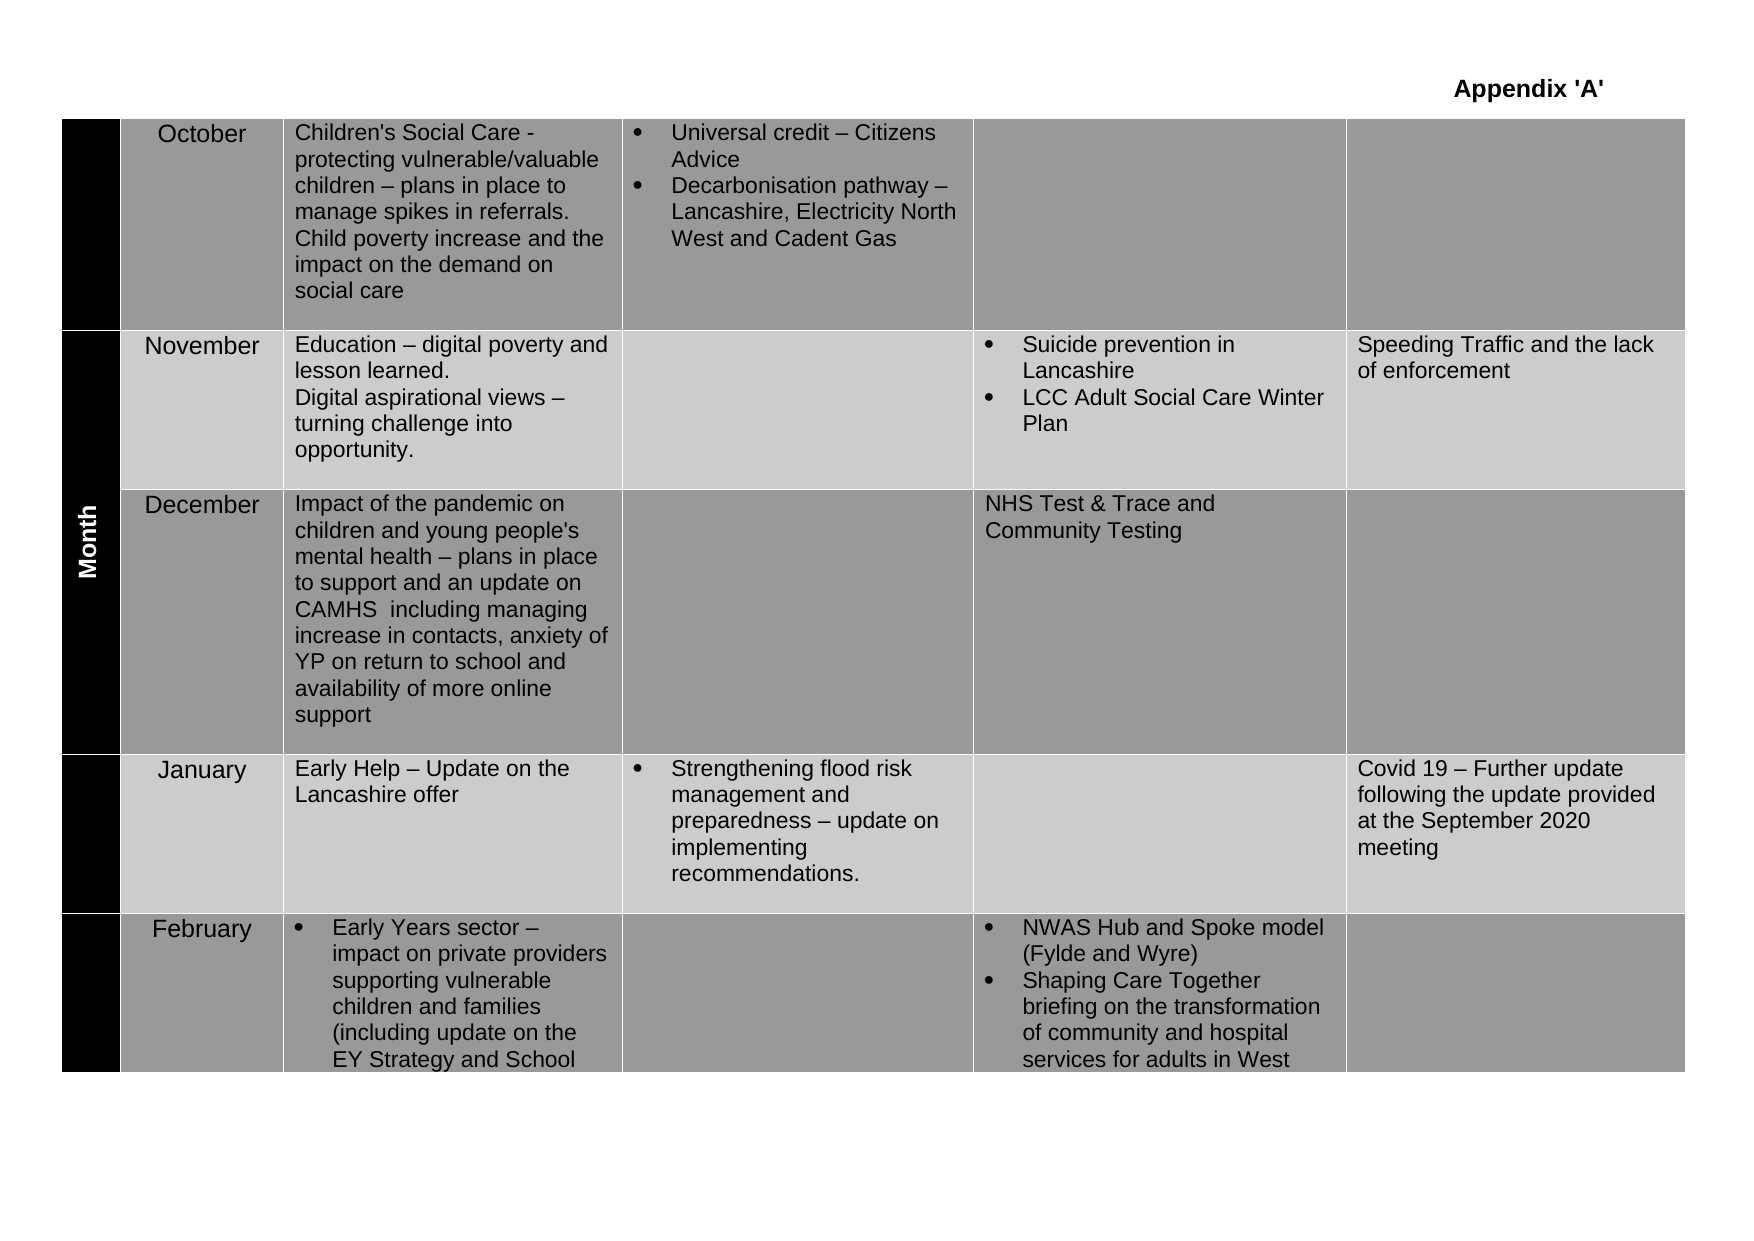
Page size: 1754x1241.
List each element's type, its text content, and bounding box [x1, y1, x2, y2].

table_cell February [121, 914, 283, 1072]
table_cell October [121, 119, 283, 330]
table_cell [623, 331, 973, 489]
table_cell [974, 914, 1346, 1072]
table_cell Strengthening flood risk management and preparedness – update on implementing recommendations. [623, 755, 973, 913]
table_cell [1347, 119, 1685, 330]
table_cell Impact of the pandemic on children and young people's mental health – plans in place to support and an update on CAMHS including managing increase in contacts, anxiety of YP on return to school and availability of more online support [284, 490, 622, 754]
table_cell Suicide prevention in Lancashire LCC Adult Social Care Winter Plan [974, 331, 1346, 489]
table_cell Children's Social Care - protecting vulnerable/valuable children – plans in place to manage spikes in referrals. Child poverty increase and the impact on the demand on social care [284, 119, 622, 330]
table_cell [974, 755, 1346, 913]
table_cell Speeding Traffic and the lack of enforcement [1347, 331, 1685, 489]
table_cell Education – digital poverty and lesson learned. Digital aspirational views – turning challenge into opportunity. [284, 331, 622, 489]
table_cell [1347, 490, 1685, 754]
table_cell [284, 914, 622, 1072]
table_cell [62, 755, 120, 913]
table_cell Universal credit – Citizens Advice Decarbonisation pathway – Lancashire, Electricity North West and Cadent Gas [623, 119, 973, 330]
table_cell Month [62, 331, 120, 754]
table_cell November [121, 331, 283, 489]
table_cell [974, 119, 1346, 330]
table_cell January [121, 755, 283, 913]
table_cell [623, 914, 973, 1072]
table_cell December [121, 490, 283, 754]
table_cell Covid 19 – Further update following the update provided at the September 2020 meeting [1347, 755, 1685, 913]
table_cell [1347, 914, 1685, 1072]
table_cell Early Help – Update on the Lancashire offer [284, 755, 622, 913]
table_cell NHS Test & Trace and Community Testing [974, 490, 1346, 754]
table_cell [62, 914, 120, 1072]
table_cell [623, 490, 973, 754]
